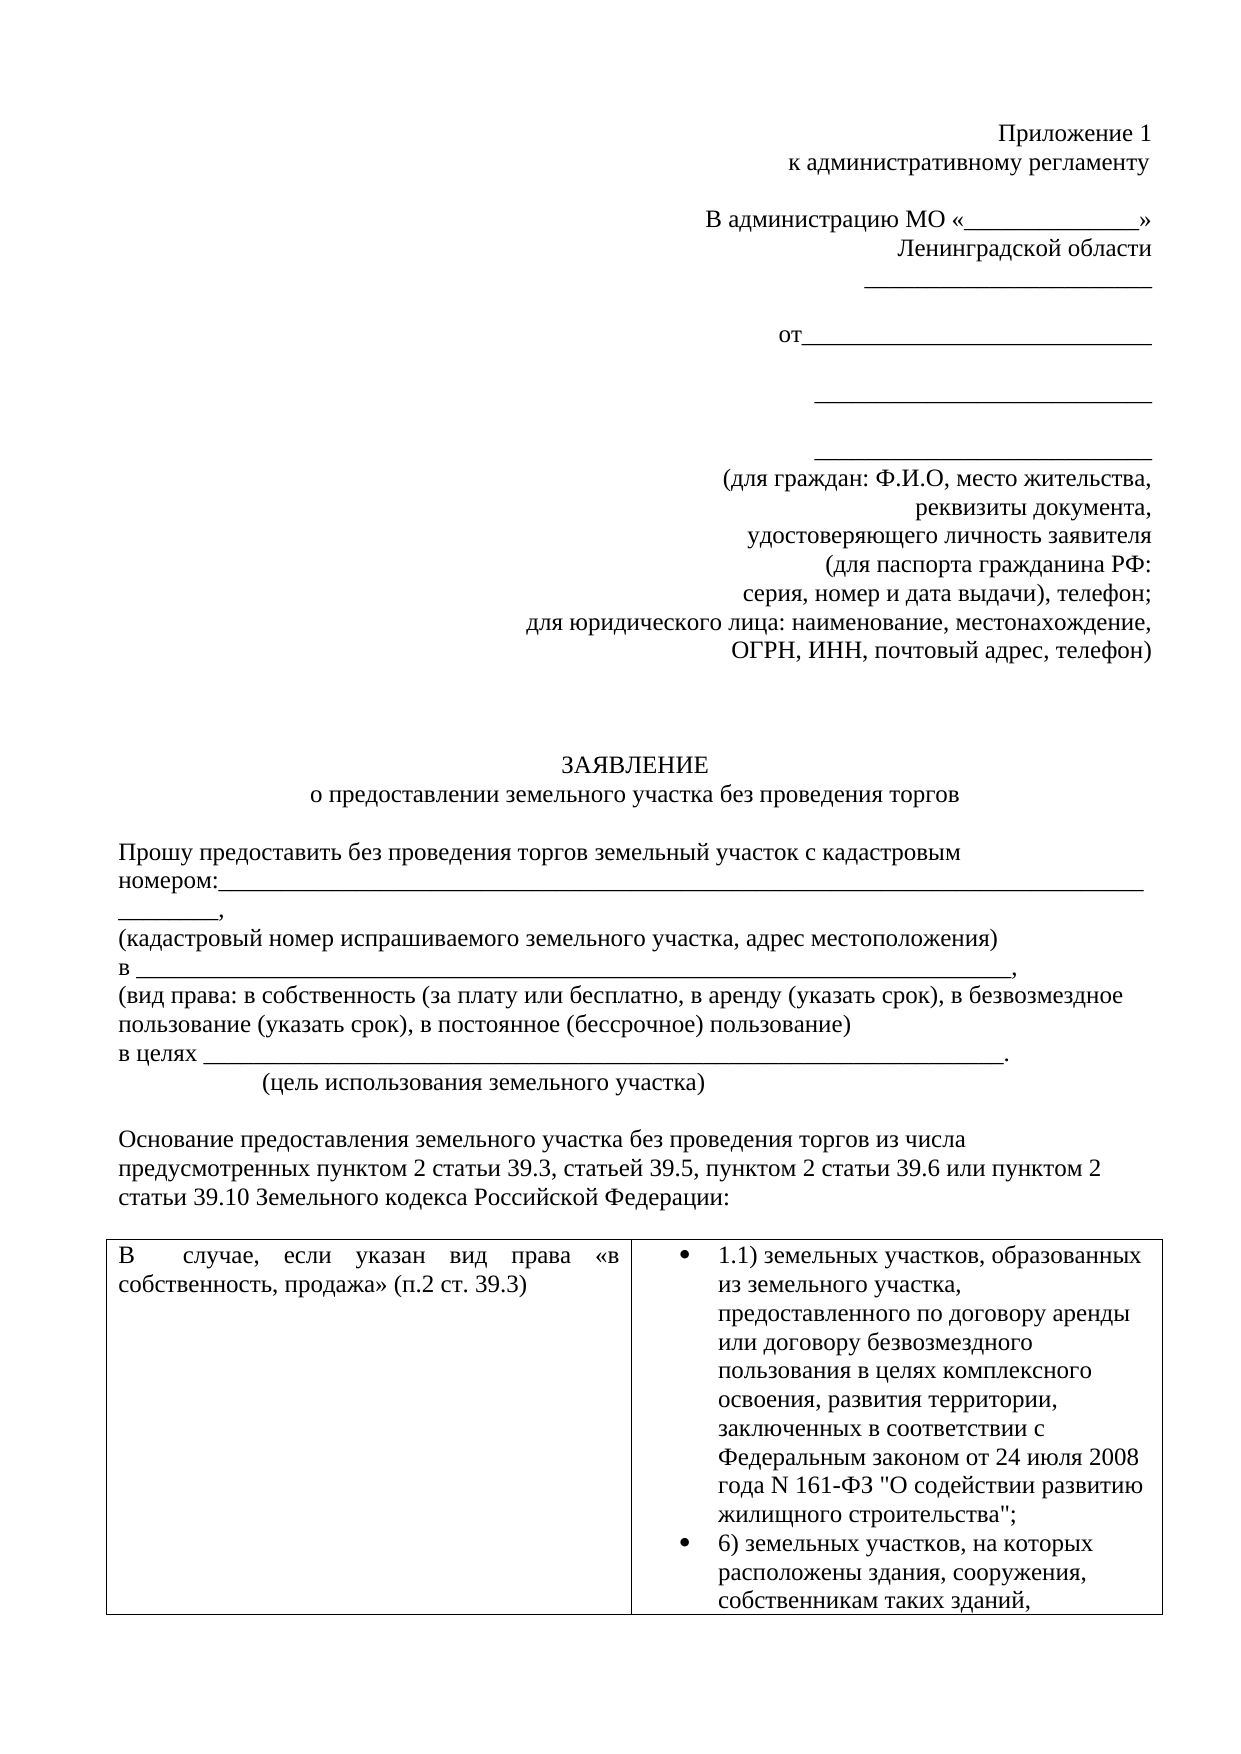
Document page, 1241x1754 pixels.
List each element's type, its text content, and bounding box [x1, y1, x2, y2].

text ЗАЯВЛЕНИЕ [118, 751, 1152, 779]
text (цель использования земельного участка) [118, 1067, 1152, 1096]
text от____________________________ [118, 319, 1152, 348]
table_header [107, 1240, 631, 1614]
text Приложение 1 [118, 118, 1152, 147]
text ___________________________ [118, 434, 1152, 463]
text Прошу предоставить без проведения торгов земельный участок с кадастровым номером:__________________________________________________________________________________, [118, 837, 1152, 923]
text серия, номер и дата выдачи), телефон; [118, 578, 1152, 607]
text В администрацию МО «______________» [118, 204, 1152, 233]
text ОГРН, ИНН, почтовый адрес, телефон) [118, 636, 1152, 664]
text к административному регламенту [782, 147, 1152, 176]
text Ленинградской области [118, 233, 1152, 262]
text _______________________ [118, 262, 1152, 291]
text ___________________________ [118, 377, 1152, 406]
text (для граждан: Ф.И.О, место жительства, [118, 463, 1152, 492]
text в ______________________________________________________________________, [118, 952, 1152, 981]
text о предоставлении земельного участка без проведения торгов [118, 779, 1152, 808]
text (вид права: в собственность (за плату или бесплатно, в аренду (указать срок), в безвозмездное пользование (указать срок), в постоянное (бессрочное) пользование) [118, 981, 1152, 1038]
text удостоверяющего личность заявителя [118, 521, 1152, 549]
text реквизиты документа, [118, 492, 1152, 521]
text (для паспорта гражданина РФ: [118, 549, 1152, 578]
text в целях ________________________________________________________________. [118, 1038, 1152, 1067]
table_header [632, 1240, 1162, 1614]
text для юридического лица: наименование, местонахождение, [118, 607, 1152, 636]
text (кадастровый номер испрашиваемого земельного участка, адрес местоположения) [118, 923, 1152, 952]
text Основание предоставления земельного участка без проведения торгов из числа предусмотренных пунктом 2 статьи 39.3, статьей 39.5, пунктом 2 статьи 39.6 или пунктом 2 статьи 39.10 Земельного кодекса Российской Федерации: [118, 1124, 1152, 1211]
